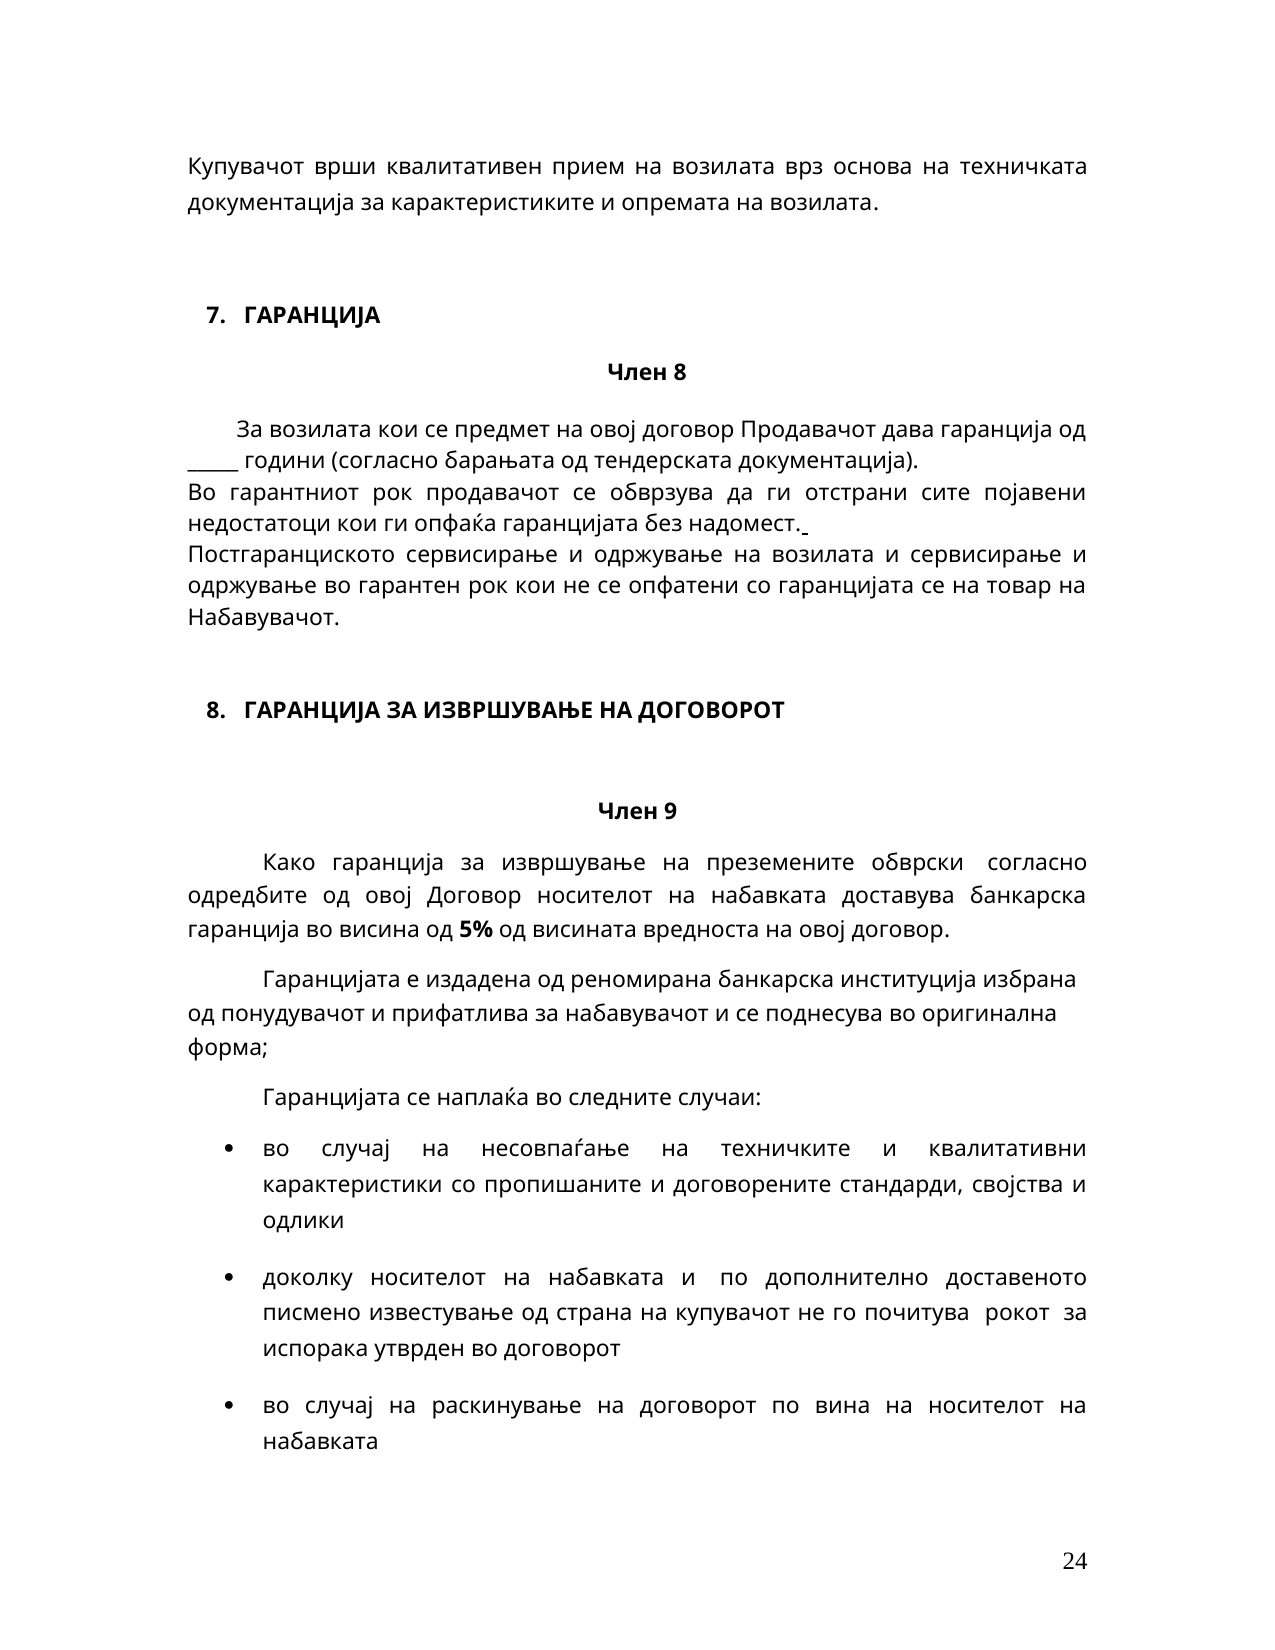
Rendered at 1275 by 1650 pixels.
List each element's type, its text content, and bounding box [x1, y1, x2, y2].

text Купувачот врши квалитативен прием на возилата врз основа на техничката документација за карактеристиките и опремата на возилата. [187, 150, 1087, 217]
text За возилата кои се предмет на овој договор Продавачот дава гаранција од _____ години (согласно барањата од тендерската документација). [187, 413, 1087, 476]
list ГАРАНЦИЈА ЗА ИЗВРШУВАЊЕ НА ДОГОВОРОТ [206, 694, 1087, 726]
text Како гаранција за извршување на преземените обврски согласно одредбите од овој Договор носителот на набавката доставува банкарска гаранција во висина од 5% од висината вредноста на овој договор. [187, 846, 1087, 944]
text Член 8 [187, 356, 1087, 387]
text Член 9 [187, 795, 1087, 826]
list ГАРАНЦИЈА [206, 299, 1087, 331]
text Постгаранциското сервисирање и одржување на возилата и сервисирање и одржување во гарантен рок кои не се опфатени со гаранцијата се на товар на Набавувачот. [187, 538, 1087, 632]
list доколку носителот на набавката и по дополнително доставеното писмено известување од страна на купувачот не го почитува рокот за испорака утврден во договорот [225, 1260, 1087, 1363]
text Во гарантниот рок продавачот се обврзува да ги отстрани сите појавени недостатоци кои ги опфаќа гаранцијата без надомест. [187, 476, 1087, 538]
text Гаранцијата е издадена од реномирана банкарска институција избрана од понудувачот и прифатлива за набавувачот и се поднесува во оригинална форма; [187, 963, 1087, 1062]
list во случај на несовпаѓање на техничките и квалитативни карактеристики со пропишаните и договорените стандарди, својства и одлики [225, 1132, 1087, 1235]
text Гаранцијата се наплаќа во следните случаи: [187, 1081, 1087, 1113]
list во случај на раскинување на договорот по вина на носителот на набавката [225, 1389, 1087, 1456]
